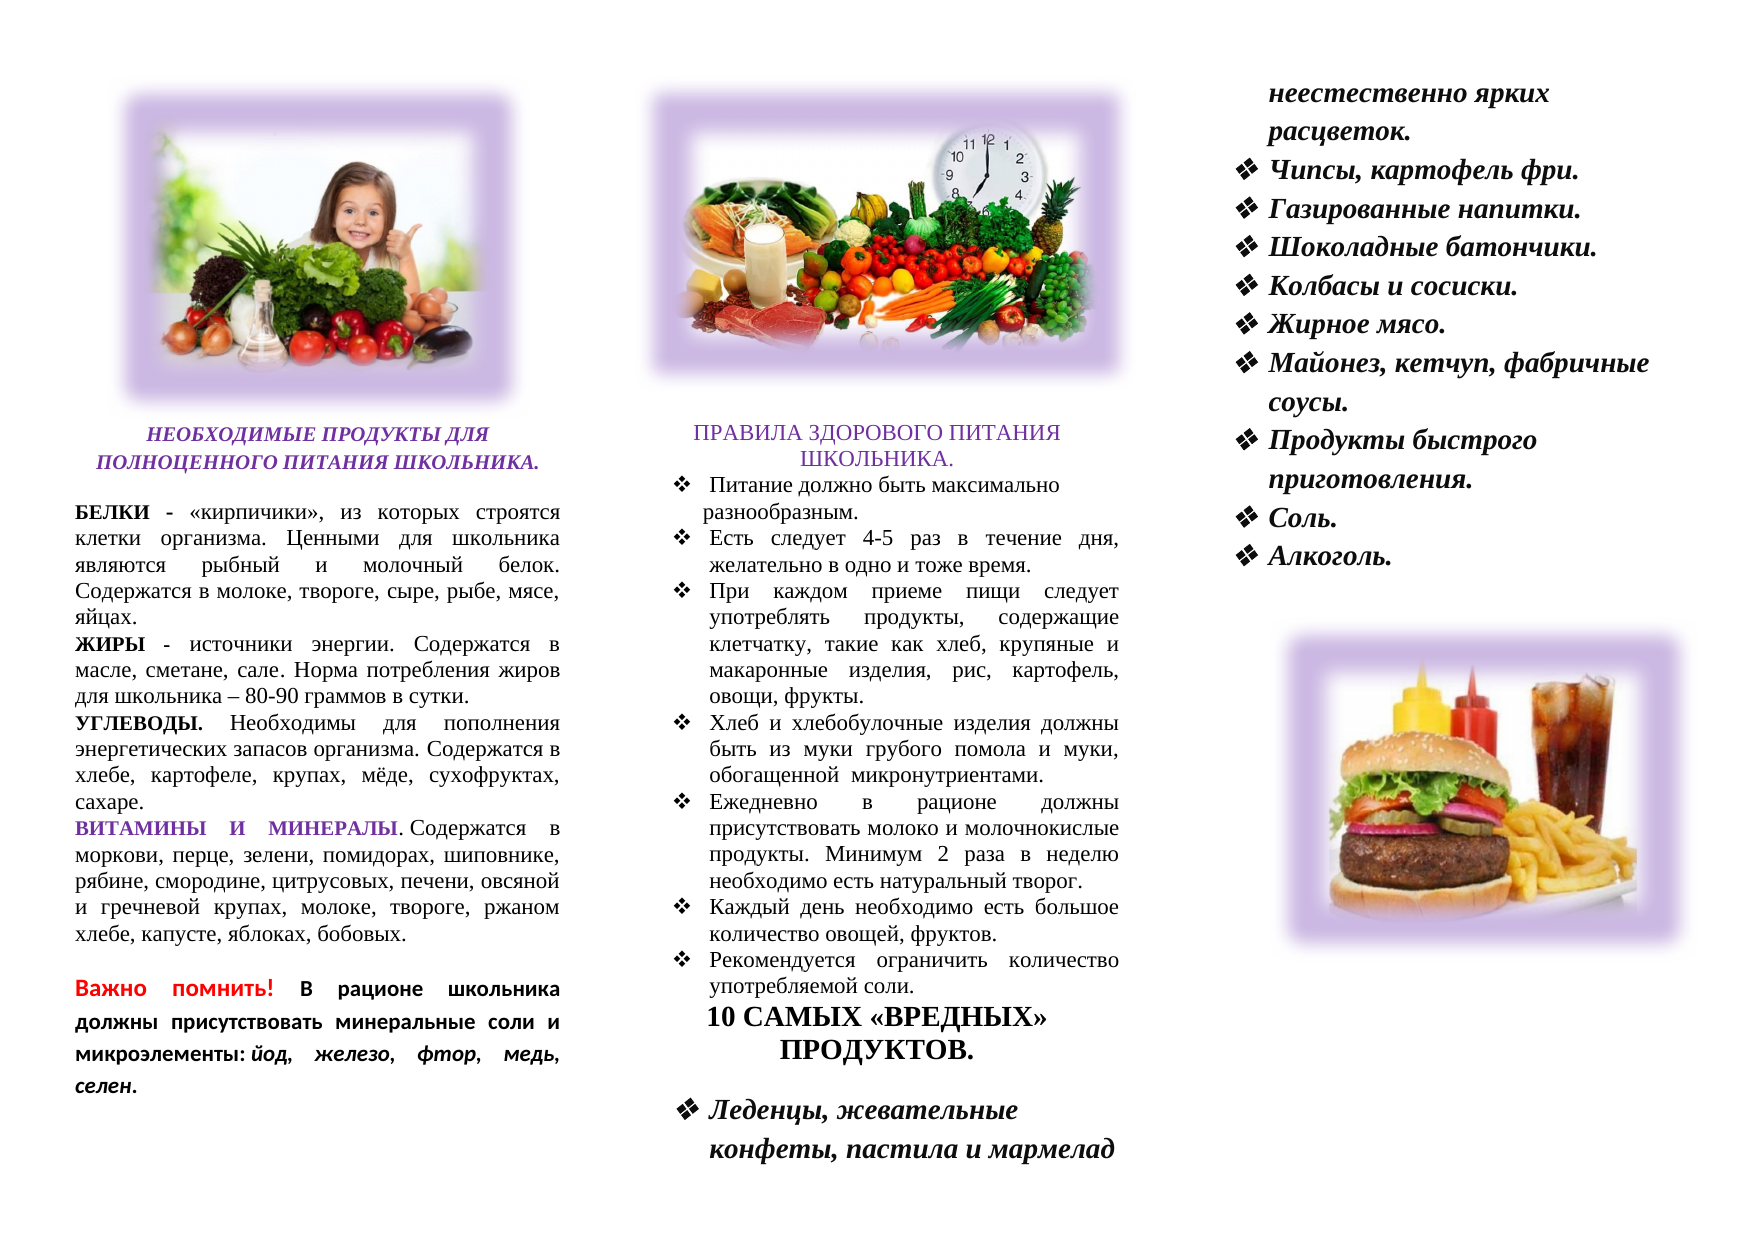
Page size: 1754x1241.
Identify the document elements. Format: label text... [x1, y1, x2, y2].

text Углеводы. Необходимы для пополнения энергетических запасов организма. Содержатся в хлебе, картофеле, крупах, мёде, сухофруктах, сахаре. [75, 709, 560, 814]
text Правила здорового питания школьника. [634, 419, 1119, 472]
list Леденцы, жевательные конфеты, пастила и мармелад неестественно ярких расцветок. [672, 1092, 1119, 1164]
list Продукты быстрого приготовления. [1231, 422, 1679, 495]
list Шоколадные батончики. [1231, 229, 1679, 263]
list Жирное мясо. [1231, 307, 1679, 340]
text ЖирЫ - источники энергии. Содержатся в масле, сметане, сале. Норма потребления жиров для школьника – 80-90 граммов в сутки. [75, 630, 560, 709]
picture [174, 144, 461, 352]
text Необходимые продукты для полноценного питания школьника. [75, 422, 560, 474]
list Ежедневно в рационе должны присутствовать молоко и молочнокислые продукты. Минимум 2 раза в неделю необходимо есть натуральный творог. [672, 788, 1119, 893]
list Хлеб и хлебобулочные изделия должны быть из муки грубого помола и муки, обогащенной микронутриентами. [672, 709, 1119, 788]
list Каждый день необходимо есть большое количество овощей, фруктов. [672, 893, 1119, 946]
text БелкИ - «кирпичики», из которых строятся клетки организма. Ценными для школьника являются рыбный и молочный белок. Содержатся в молоке, твороге, сыре, рыбе, мясе, яйцах. [75, 498, 560, 630]
list Алкоголь. [1231, 538, 1679, 572]
list При каждом приеме пищи следует употреблять продукты, содержащие клетчатку, такие как хлеб, крупяные и макаронные изделия, рис, картофель, овощи, фрукты. [672, 577, 1119, 709]
list Чипсы, картофель фри. [1231, 152, 1679, 186]
list Есть следует 4-5 раз в течение дня, желательно в одно и тоже время. [672, 524, 1119, 577]
picture [703, 144, 1068, 324]
list Леденцы, жевательные конфеты, пастила и мармелад неестественно ярких расцветок. [1231, 75, 1679, 147]
text 10 самых «вредных» продуктов. [634, 999, 1119, 1066]
list Газированные напитки. [1231, 191, 1679, 224]
picture [1338, 685, 1628, 894]
list Соль. [1231, 500, 1679, 533]
list Колбасы и сосиски. [1231, 268, 1679, 302]
text разнообразным. [634, 498, 1119, 524]
list Рекомендуется ограничить количество употребляемой соли. [672, 946, 1119, 999]
text Важно помнить! В рационе школьника должны присутствовать минеральные соли и микроэлементы: йод, железо, фтор, медь, селен. [75, 972, 560, 1099]
text Витамины и минералы. Содержатся в моркови, перце, зелени, помидорах, шиповнике, рябине, смородине, цитрусовых, печени, овсяной и гречневой крупах, молоке, твороге, ржаном хлебе, капусте, яблоках, бобовых. [75, 814, 560, 946]
list Майонез, кетчуп, фабричные соусы. [1231, 345, 1679, 417]
list Питание должно быть максимально [672, 472, 1119, 498]
